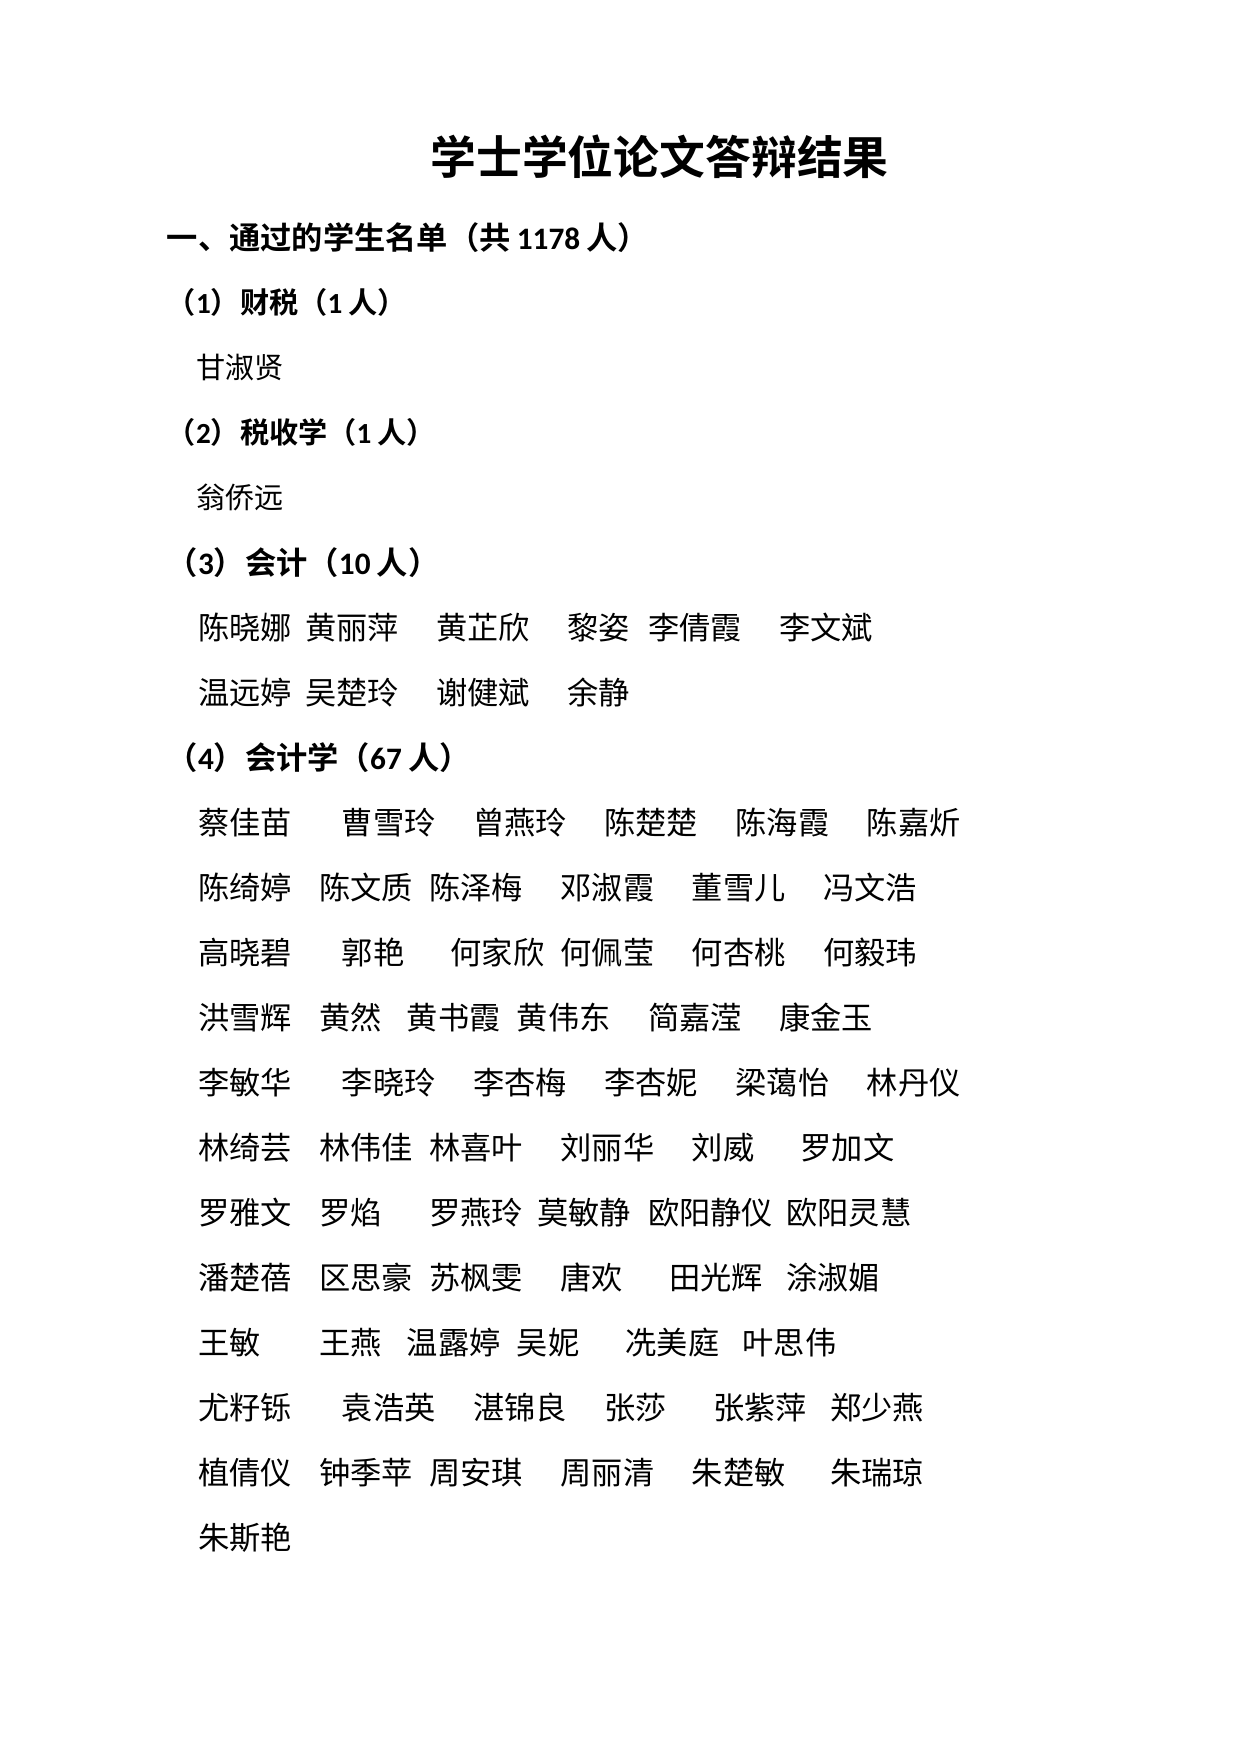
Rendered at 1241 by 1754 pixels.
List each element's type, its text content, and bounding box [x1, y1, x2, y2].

text （2）税收学（1人） [167, 398, 1152, 463]
text 王敏 王燕 温露婷 吴妮 冼美庭 叶思伟 [167, 1308, 1152, 1373]
text （1）财税（1人） [167, 268, 1152, 333]
text 学士学位论文答辩结果 [167, 106, 1152, 203]
text 陈绮婷 陈文质 陈泽梅 邓淑霞 董雪儿 冯文浩 [167, 853, 1152, 918]
text 陈晓娜 黄丽萍 黄芷欣 黎姿 李倩霞 李文斌 [167, 593, 1152, 658]
text 甘淑贤 [167, 333, 1152, 398]
text 林绮芸 林伟佳 林喜叶 刘丽华 刘威 罗加文 [167, 1113, 1152, 1178]
text （3）会计（10人） [167, 528, 1152, 593]
text 翁侨远 [167, 463, 1152, 528]
text （4）会计学（67人） [167, 723, 1152, 788]
text 朱斯艳 [167, 1503, 1152, 1568]
text 温远婷 吴楚玲 谢健斌 余静 [167, 658, 1152, 723]
text 高晓碧 郭艳 何家欣 何佩莹 何杏桃 何毅玮 [167, 918, 1152, 983]
text 植倩仪 钟季苹 周安琪 周丽清 朱楚敏 朱瑞琼 [167, 1438, 1152, 1503]
text 潘楚蓓 区思豪 苏枫雯 唐欢 田光辉 涂淑媚 [167, 1243, 1152, 1308]
text 蔡佳苗 曹雪玲 曾燕玲 陈楚楚 陈海霞 陈嘉炘 [167, 788, 1152, 853]
text 洪雪辉 黄然 黄书霞 黄伟东 简嘉滢 康金玉 [167, 983, 1152, 1048]
text 罗雅文 罗焰 罗燕玲 莫敏静 欧阳静仪 欧阳灵慧 [167, 1178, 1152, 1243]
text 尤籽铄 袁浩英 湛锦良 张莎 张紫萍 郑少燕 [167, 1373, 1152, 1438]
text 一、通过的学生名单（共1178人） [167, 203, 1152, 268]
text 李敏华 李晓玲 李杏梅 李杏妮 梁蔼怡 林丹仪 [167, 1048, 1152, 1113]
